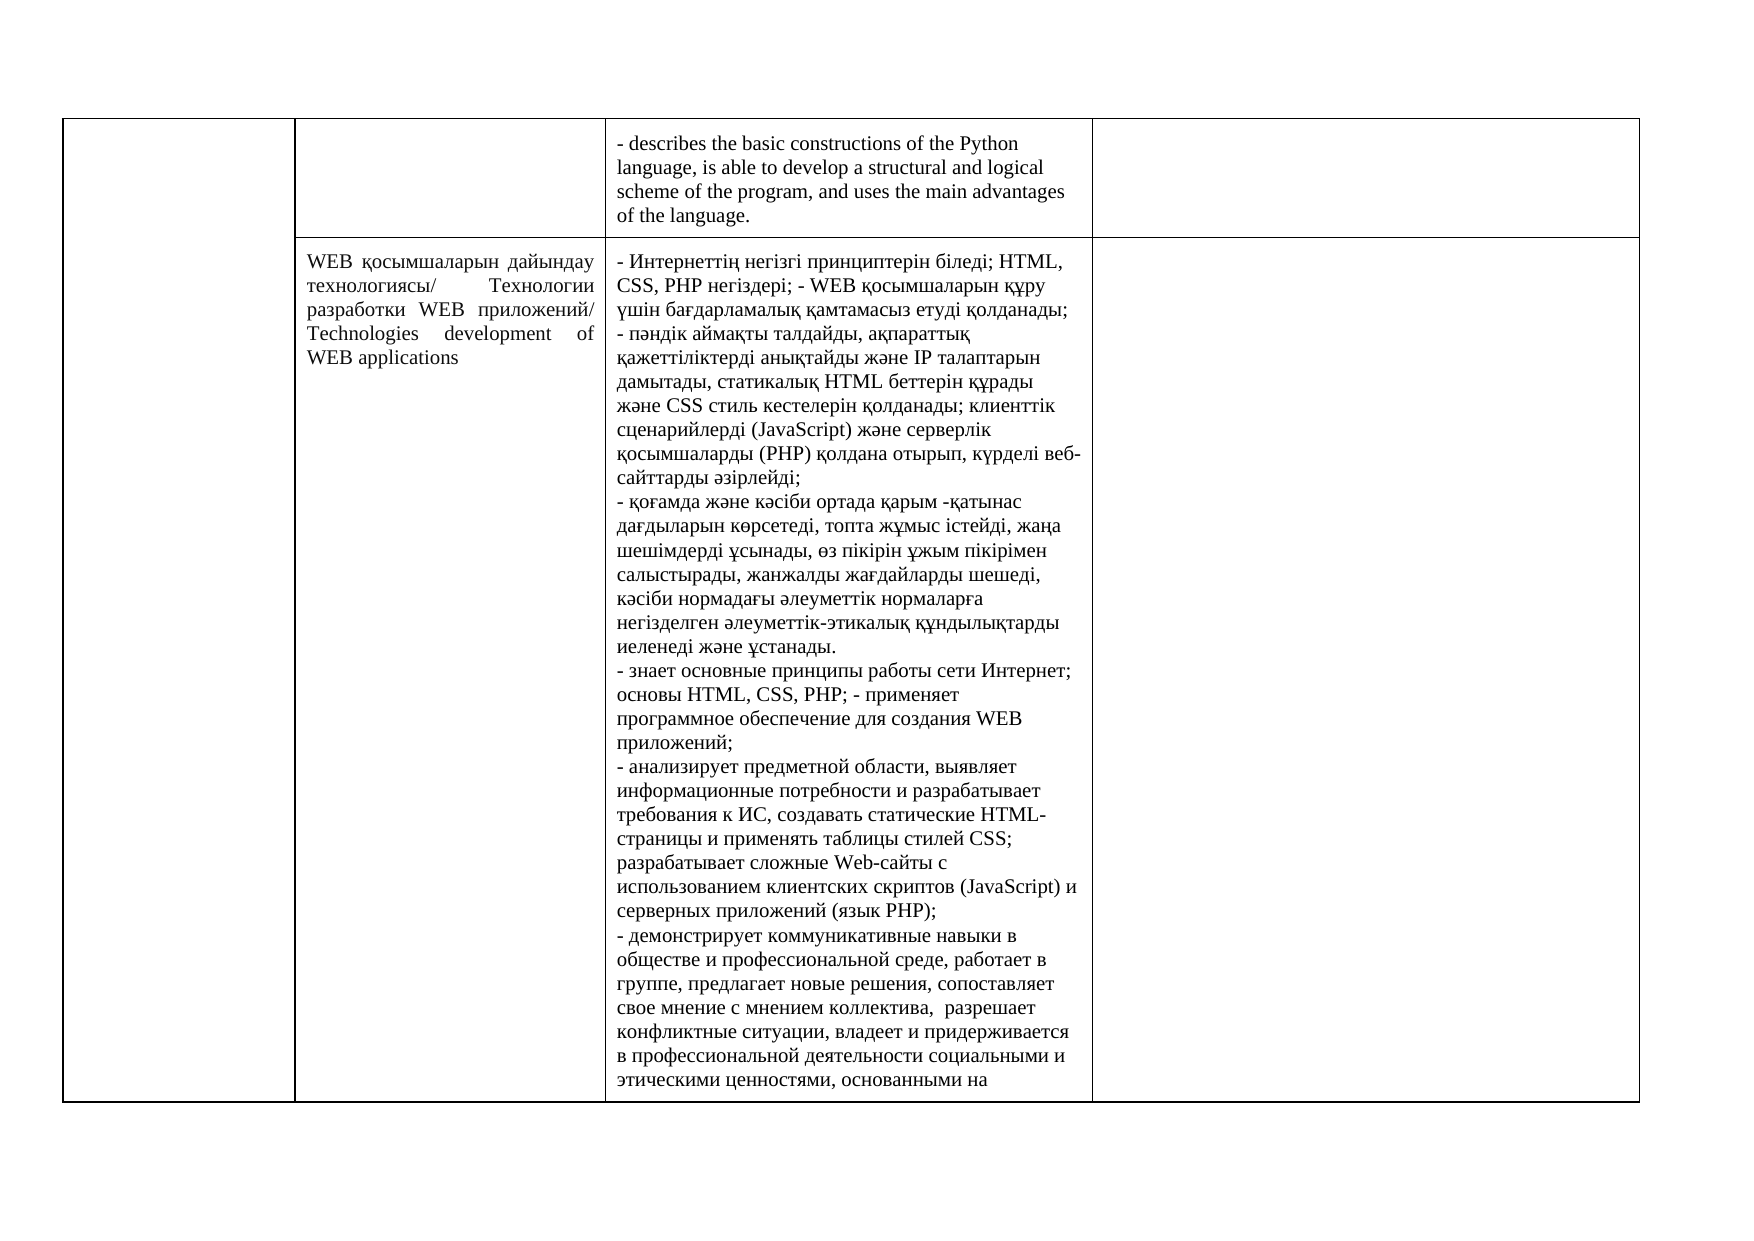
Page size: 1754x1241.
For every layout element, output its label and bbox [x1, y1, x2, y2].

table_cell [606, 119, 1092, 237]
table_cell [296, 238, 605, 1101]
table_cell [296, 119, 605, 237]
table_cell [606, 238, 1092, 1101]
table_cell [1093, 119, 1639, 237]
table_cell [1093, 238, 1639, 1101]
